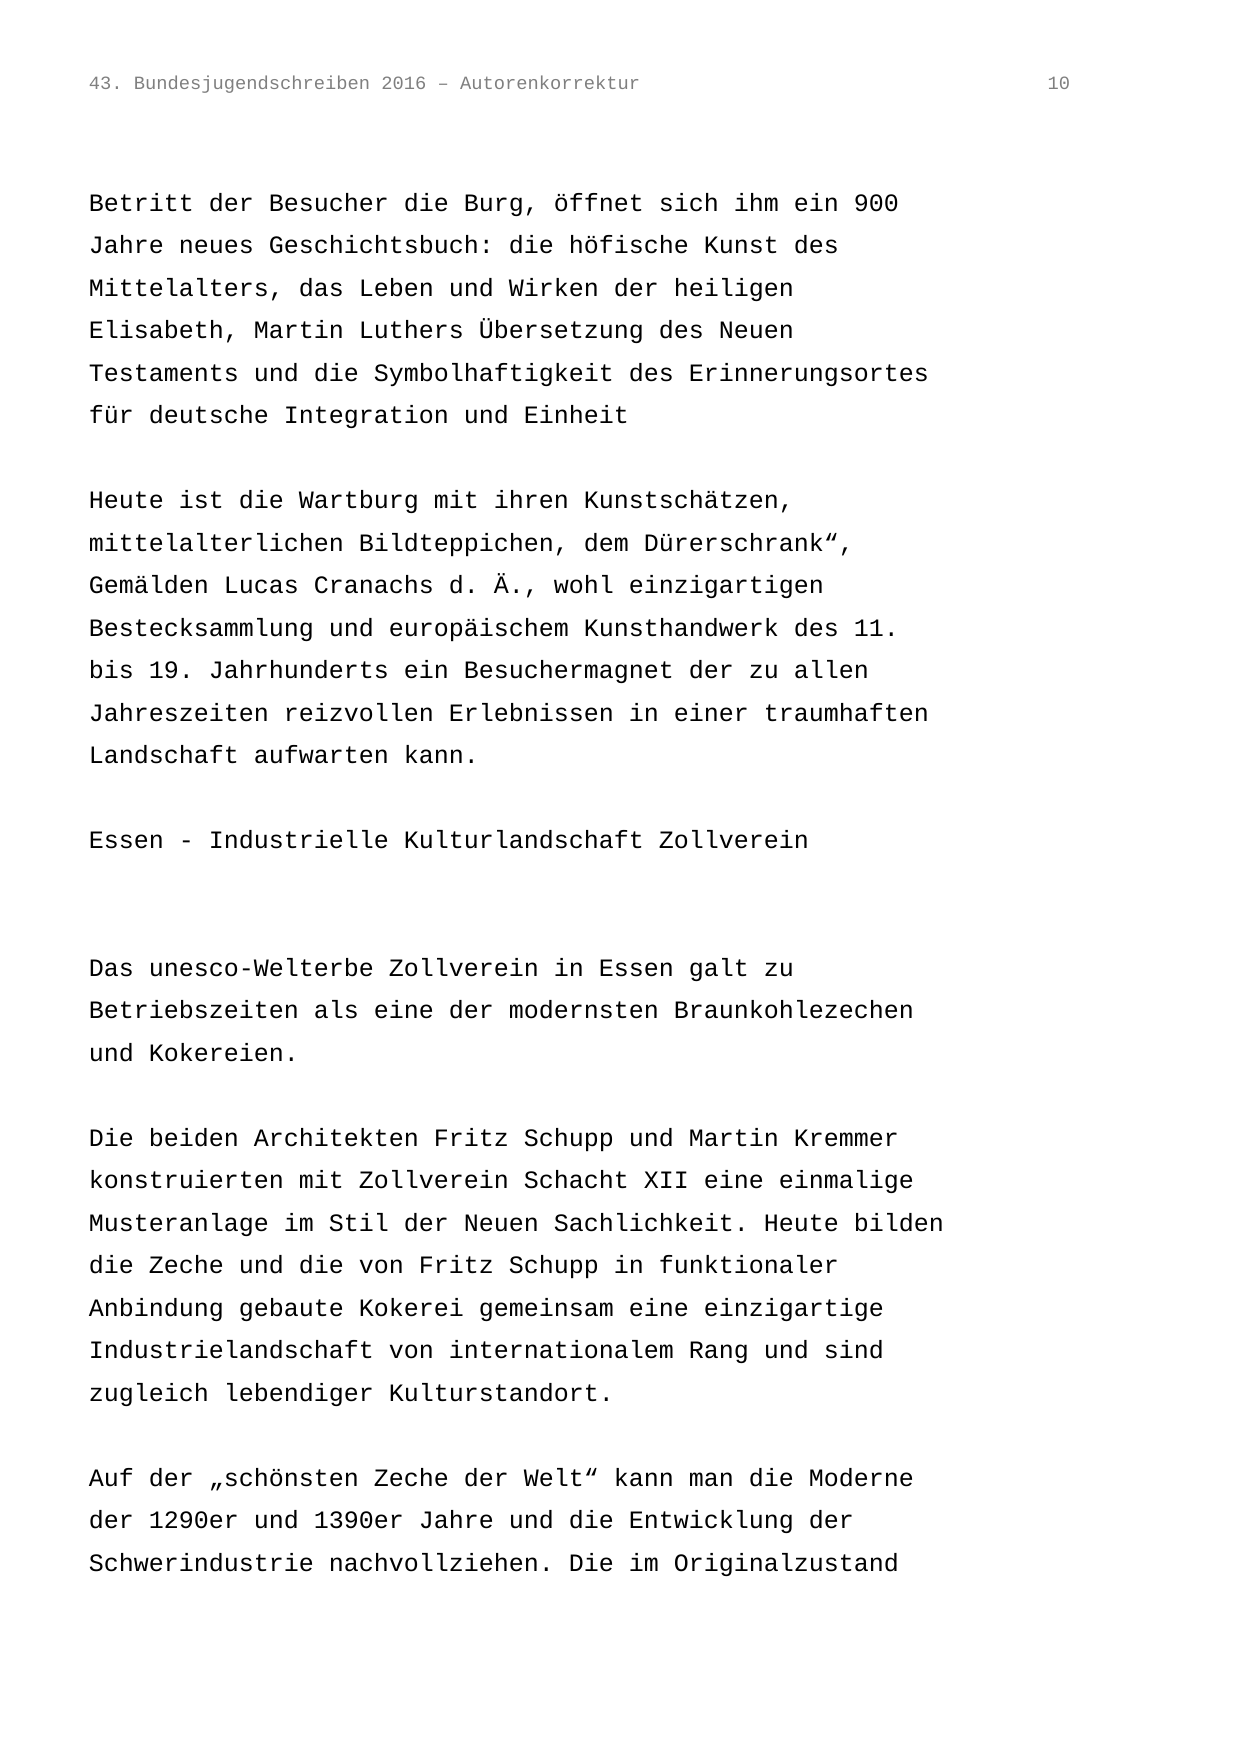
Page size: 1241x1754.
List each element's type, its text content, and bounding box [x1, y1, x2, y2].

text Heute ist die Wartburg mit ihren Kunstschätzen, mittelalterlichen Bildteppichen, dem Dürerschrank“, Gemälden Lucas Cranachs d. Ä., wohl einzigartigen Bestecksammlung und europäischem Kunsthandwerk des 11. bis 19. Jahrhunderts ein Besuchermagnet der zu allen Jahreszeiten reizvollen Erlebnissen in einer traumhaften Landschaft aufwarten kann. [89, 488, 945, 771]
text Die beiden Architekten Fritz Schupp und Martin Kremmer konstruierten mit Zollverein Schacht XII eine einmalige Musteranlage im Stil der Neuen Sachlichkeit. Heute bilden die Zeche und die von Fritz Schupp in funktionaler Anbindung gebaute Kokerei gemeinsam eine einzigartige Industrielandschaft von internationalem Rang und sind zugleich lebendiger Kulturstandort. [89, 1125, 945, 1408]
text Das unesco-Welterbe Zollverein in Essen galt zu Betriebszeiten als eine der modernsten Braunkohlezechen und Kokereien. [89, 955, 945, 1068]
text Essen - Industrielle Kulturlandschaft Zollverein [89, 828, 945, 856]
text Betritt der Besucher die Burg, öffnet sich ihm ein 900 Jahre neues Geschichtsbuch: die höfische Kunst des Mittelalters, das Leben und Wirken der heiligen Elisabeth, Martin Luthers Übersetzung des Neuen Testaments und die Symbolhaftigkeit des Erinnerungsortes für deutsche Integration und Einheit [89, 190, 945, 431]
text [89, 1465, 945, 1578]
